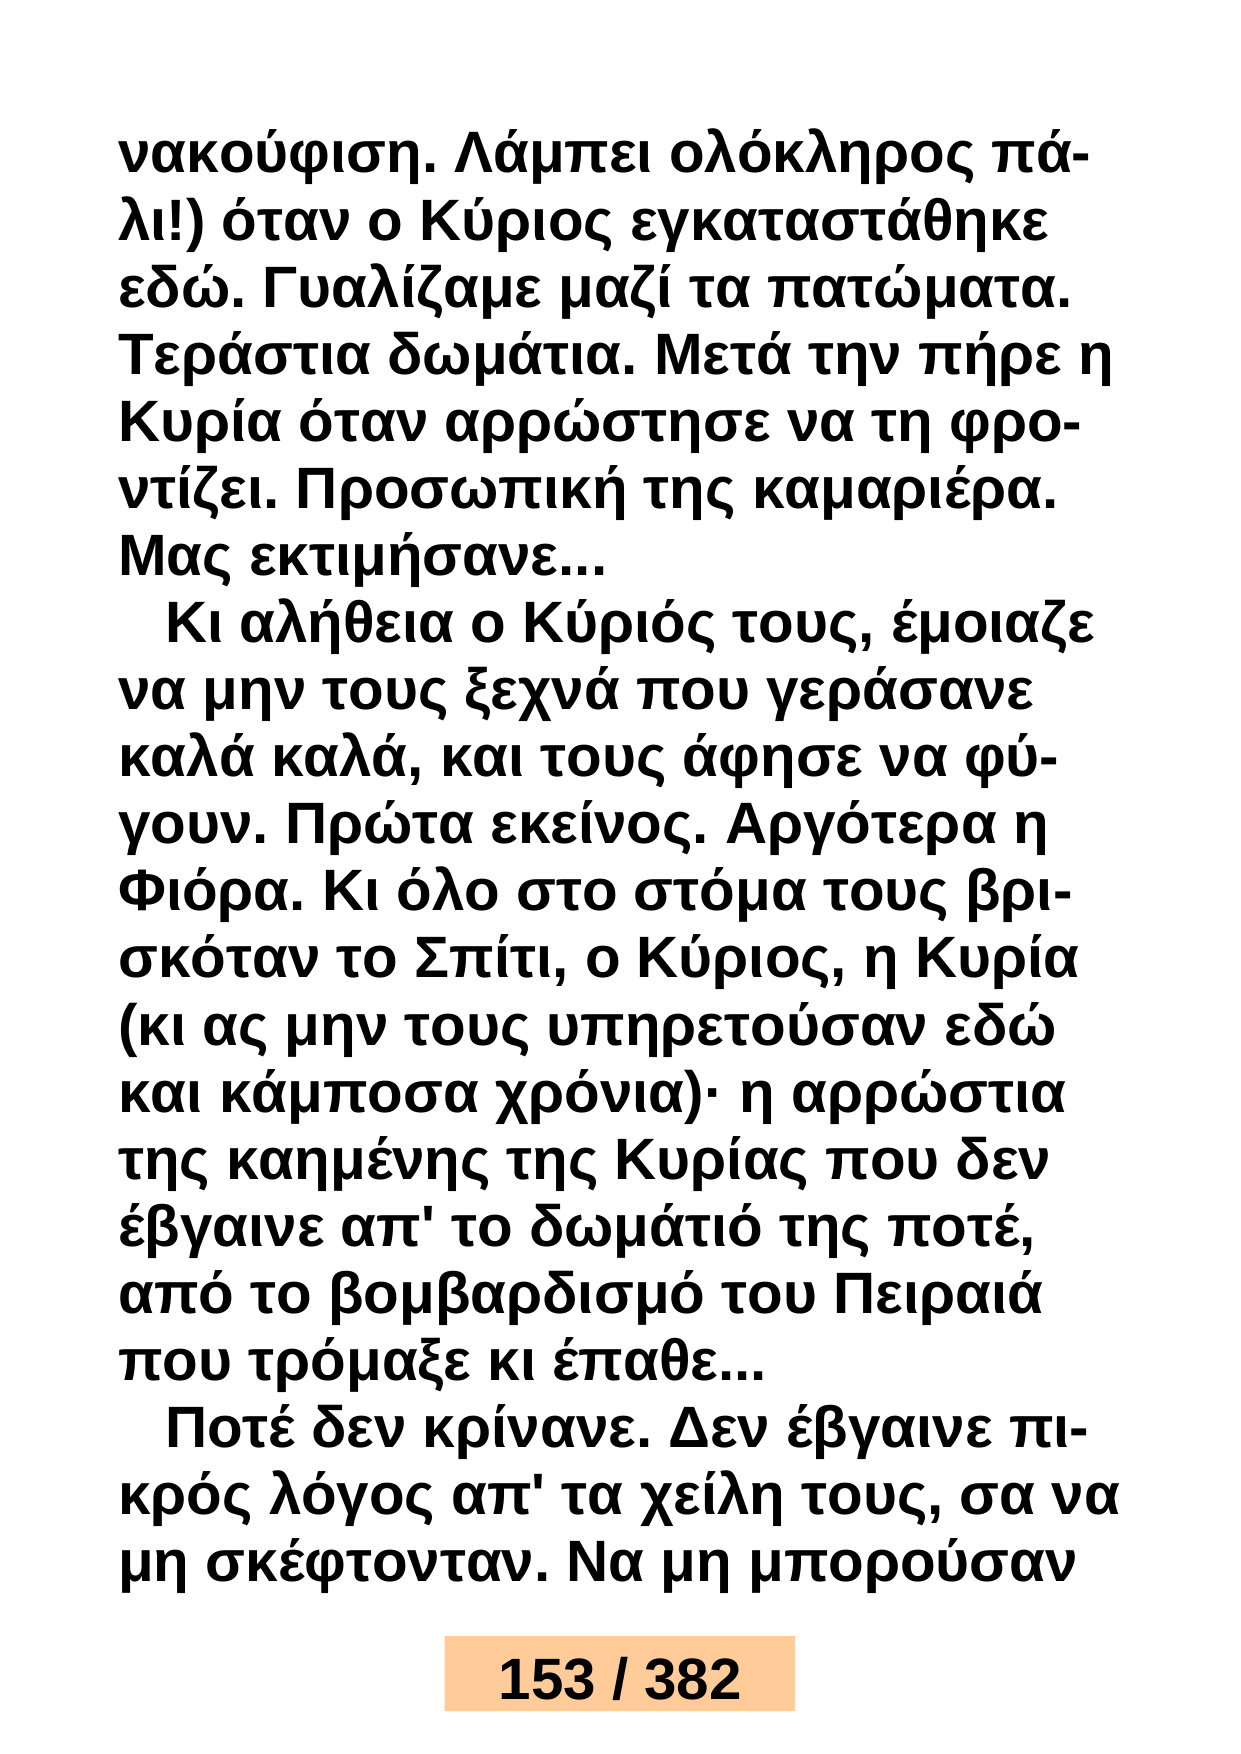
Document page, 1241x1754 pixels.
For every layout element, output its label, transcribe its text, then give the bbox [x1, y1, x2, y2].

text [118, 118, 1122, 588]
text Κι αλήθεια ο Κύριός τους, έμοιαζε να μην τους ξεχνά που γεράσανε καλά καλά, και τους άφησε να φύ-γουν. Πρώτα εκείνος. Αργότερα η Φιόρα. Κι όλο στο στόμα τους βρι-σκόταν το Σπίτι, ο Κύριος, η Κυρία (κι ας μην τους υπηρετούσαν εδώ και κάμποσα χρόνια)· η αρρώστια της καημένης της Κυρίας που δεν έβγαινε απ' το δωμάτιό της ποτέ, από το βομβαρδισμό του Πειραιά που τρόμαξε κι έπαθε... [118, 588, 1122, 1393]
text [118, 1393, 1122, 1594]
